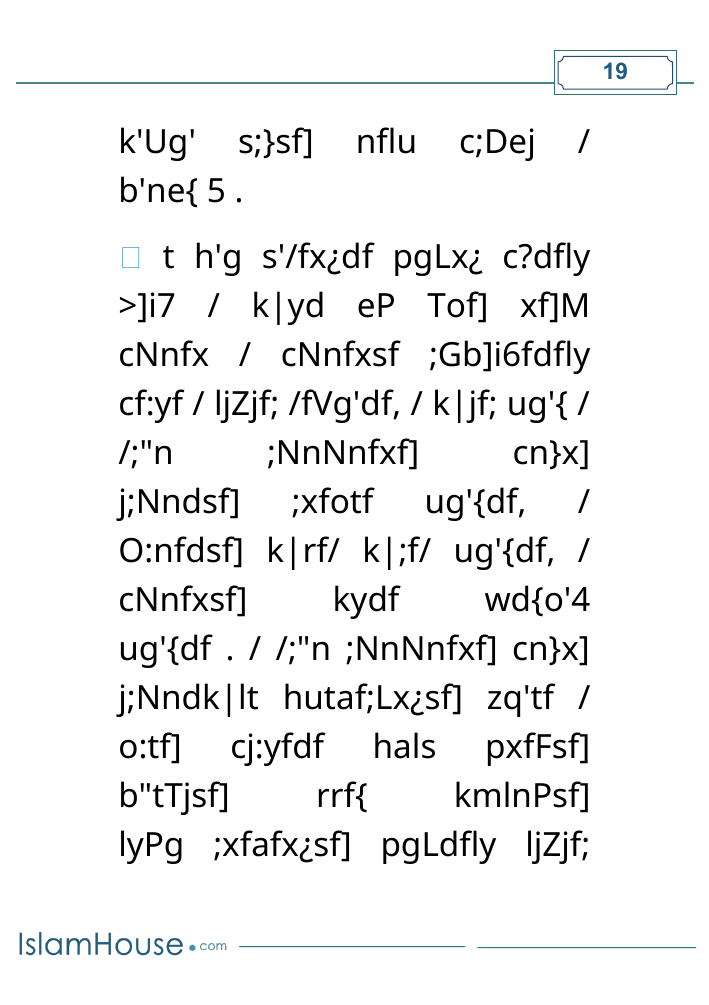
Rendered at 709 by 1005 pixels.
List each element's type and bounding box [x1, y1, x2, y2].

text [118, 118, 591, 212]
picture [471, 929, 697, 962]
picture [12, 928, 466, 961]
text [118, 233, 591, 866]
